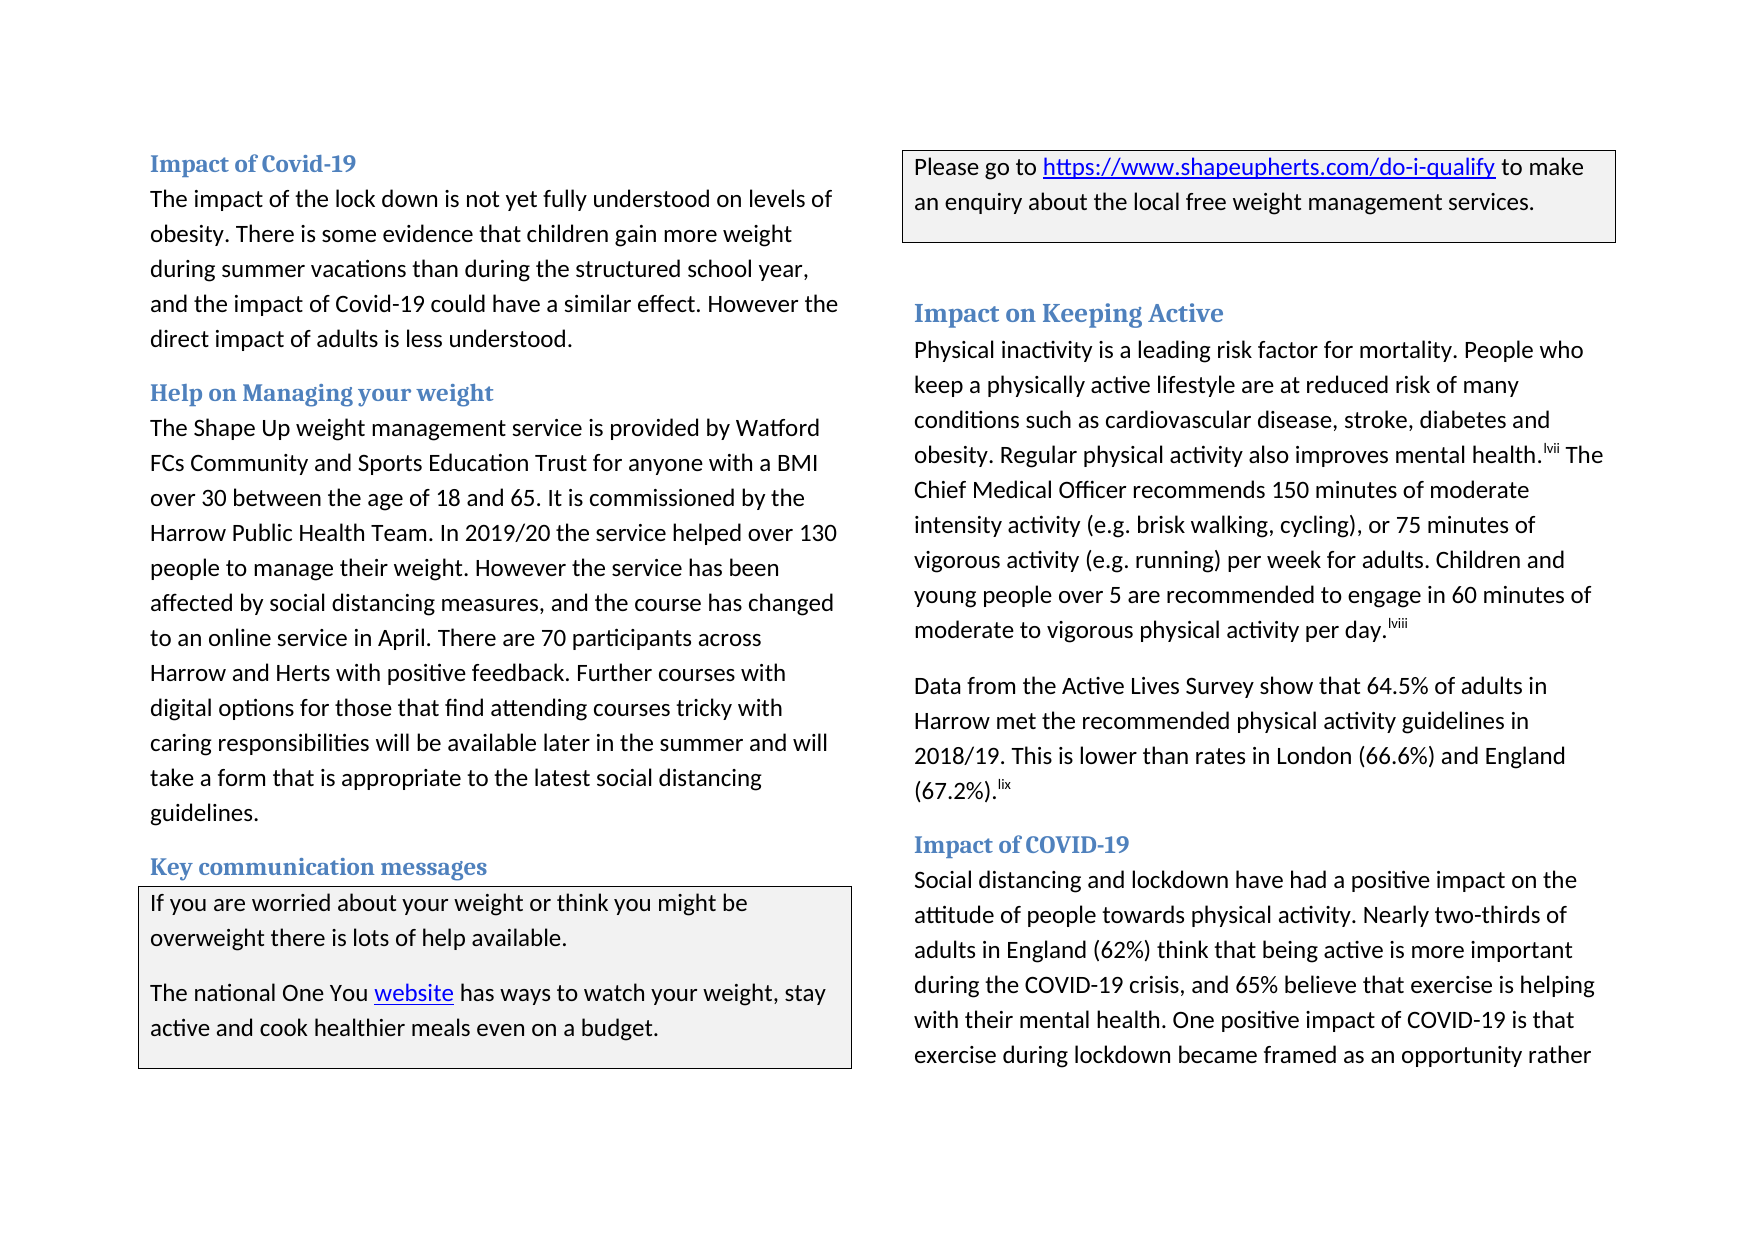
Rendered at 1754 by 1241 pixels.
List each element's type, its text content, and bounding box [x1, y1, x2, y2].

subtitle Impact of COVID-19 [914, 831, 1604, 860]
text Data from the Active Lives Survey show that 64.5% of adults in Harrow met the recommended physical activity guidelines in 2018/19. This is lower than rates in London (66.6%) and England (67.2%). [914, 670, 1604, 806]
table_header If you are worried about your weight or think you might be overweight there is lots of help available. The national One You website has ways to watch your weight, stay active and cook healthier meals even on a budget. Please go to https://www.shapeupherts.com/do-i-qualify to make an enquiry about the local free weight management services. [139, 887, 851, 1068]
text The impact of the lock down is not yet fully understood on levels of obesity. There is some evidence that children gain more weight during summer vacations than during the structured school year, and the impact of Covid-19 could have a similar effect. However the direct impact of adults is less understood. [150, 183, 840, 353]
table_header If you are worried about your weight or think you might be overweight there is lots of help available. The national One You website has ways to watch your weight, stay active and cook healthier meals even on a budget. Please go to https://www.shapeupherts.com/do-i-qualify to make an enquiry about the local free weight management services. [903, 151, 1615, 242]
text Physical inactivity is a leading risk factor for mortality. People who keep a physically active lifestyle are at reduced risk of many conditions such as cardiovascular disease, stroke, diabetes and obesity. Regular physical activity also improves mental health. The Chief Medical Officer recommends 150 minutes of moderate intensity activity (e.g. brisk walking, cycling), or 75 minutes of vigorous activity (e.g. running) per week for adults. Children and young people over 5 are recommended to engage in 60 minutes of moderate to vigorous physical activity per day. [914, 334, 1604, 645]
text The Shape Up weight management service is provided by Watford FCs Community and Sports Education Trust for anyone with a BMI over 30 between the age of 18 and 65. It is commissioned by the Harrow Public Health Team. In 2019/20 the service helped over 130 people to manage their weight. However the service has been affected by social distancing measures, and the course has changed to an online service in April. There are 70 participants across Harrow and Herts with positive feedback. Further courses with digital options for those that find attending courses tricky with caring responsibilities will be available later in the summer and will take a form that is appropriate to the latest social distancing guidelines. [150, 412, 840, 827]
subtitle Impact of Covid-19 [150, 150, 840, 179]
subtitle Help on Managing your weight [150, 379, 840, 408]
subtitle Impact on Keeping Active [914, 298, 1604, 330]
subtitle Key communication messages [150, 853, 840, 881]
